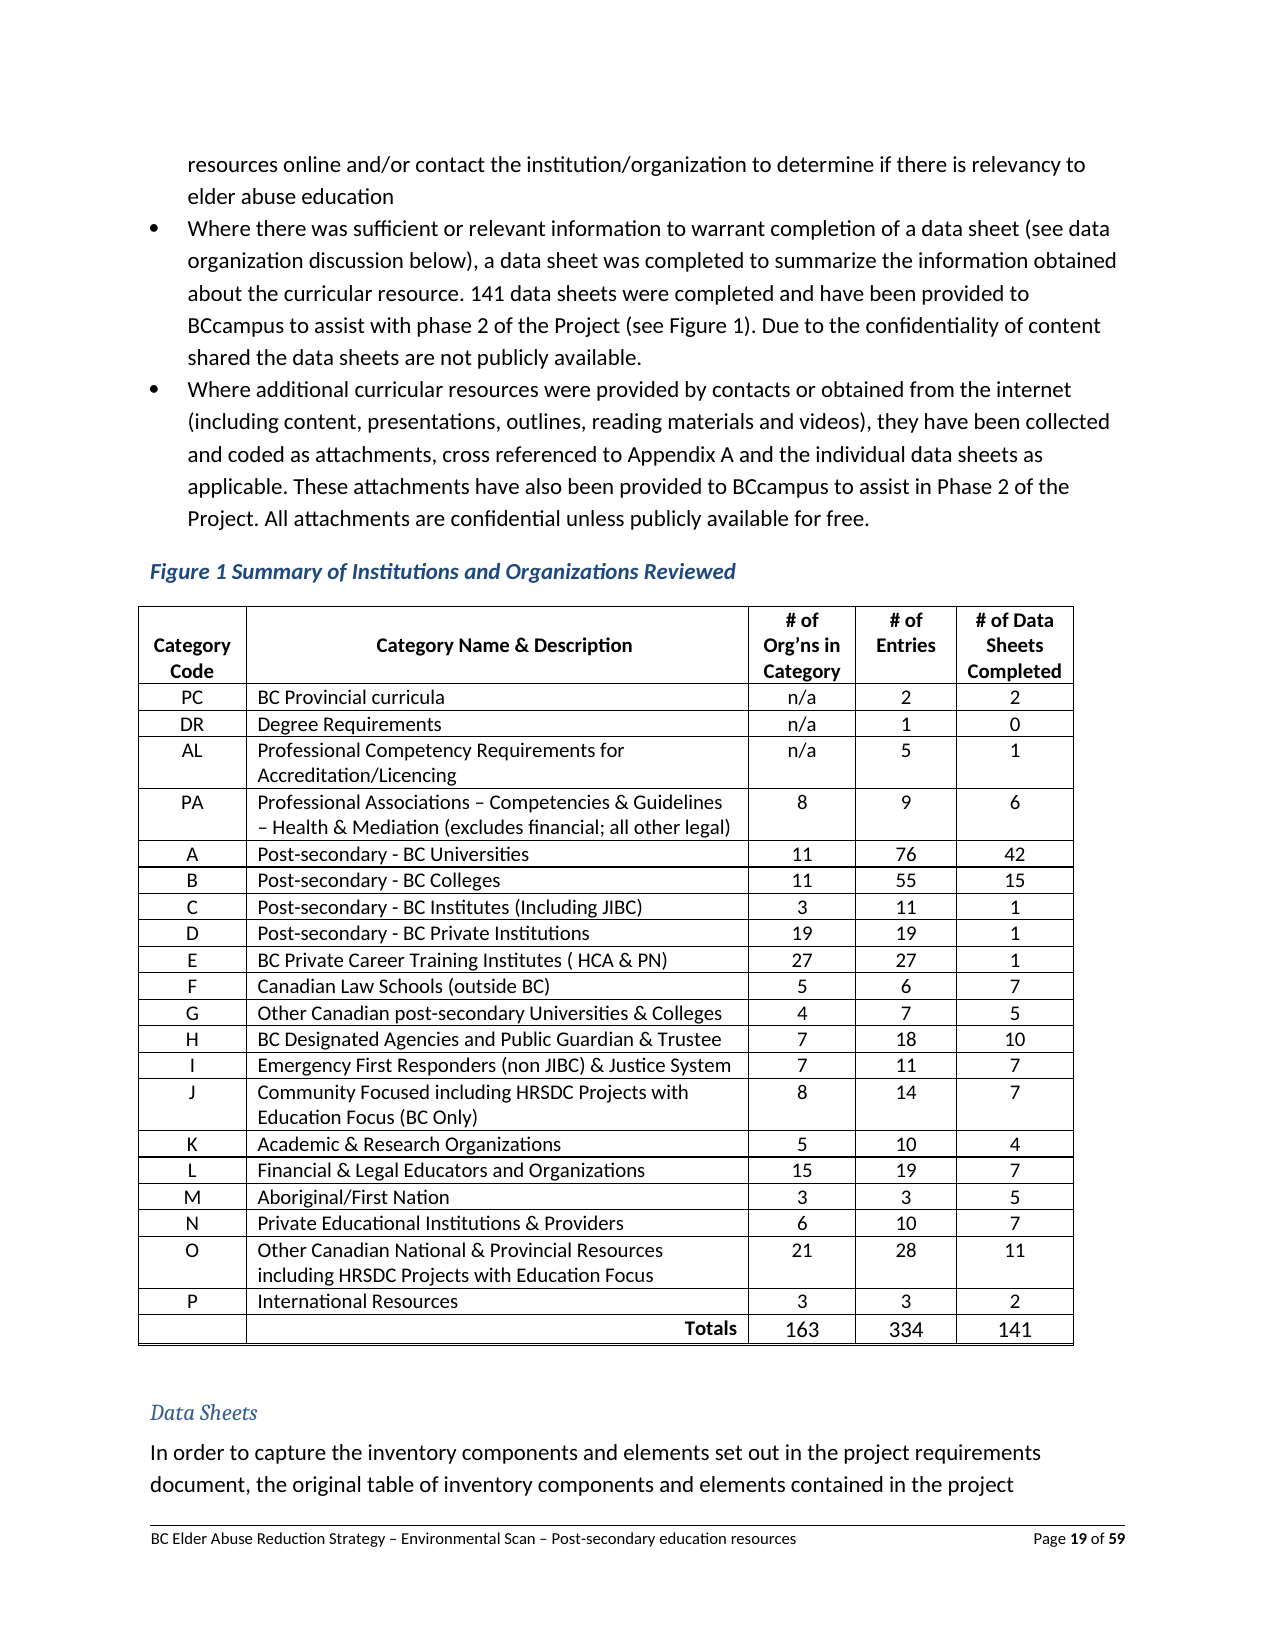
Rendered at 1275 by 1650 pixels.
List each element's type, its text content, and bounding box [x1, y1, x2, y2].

table_cell BC Private Career Training Institutes ( HCA & PN) [247, 947, 748, 972]
table_cell 19 [749, 920, 855, 946]
table_cell 10 [856, 1210, 956, 1236]
table_header # of Data Sheets Completed [957, 607, 1073, 683]
table_cell 2 [856, 684, 956, 710]
table_cell 42 [957, 841, 1073, 866]
table_cell 5 [957, 1000, 1073, 1025]
table_cell Post-secondary - BC Private Institutions [247, 920, 748, 946]
table_cell 2 [957, 1289, 1073, 1314]
table_cell 11 [749, 841, 855, 866]
table_cell N [139, 1210, 246, 1236]
table_cell E [139, 947, 246, 972]
table_cell 334 [856, 1315, 956, 1343]
table_cell Degree Requirements [247, 711, 748, 736]
table_cell 7 [957, 1079, 1073, 1130]
table_cell Financial & Legal Educators and Organizations [247, 1158, 748, 1183]
table_header # of Org’ns in Category [749, 607, 855, 683]
table_cell 3 [749, 894, 855, 919]
table_cell PA [139, 789, 246, 840]
table_cell J [139, 1079, 246, 1130]
table_cell Emergency First Responders (non JIBC) & Justice System [247, 1053, 748, 1078]
table_cell G [139, 1000, 246, 1025]
table_cell 163 [749, 1315, 855, 1343]
table_cell 8 [749, 789, 855, 840]
table_cell 7 [957, 973, 1073, 999]
table_cell 11 [749, 868, 855, 893]
table_cell 18 [856, 1026, 956, 1052]
table_cell 3 [856, 1289, 956, 1314]
list Where additional curricular resources were provided by contacts or obtained from the internet (including content, presentations, outlines, reading materials and videos), they have been collected and coded as attachments, cross referenced to Appendix A and the individual data sheets as applicable. These attachments have also been provided to BCcampus to assist in Phase 2 of the Project. All attachments are confidential unless publicly available for free. [150, 375, 1125, 532]
table_cell 4 [957, 1131, 1073, 1156]
table_cell C [139, 894, 246, 919]
table_cell 7 [957, 1053, 1073, 1078]
table_cell 11 [856, 1053, 956, 1078]
table_cell 7 [749, 1053, 855, 1078]
table_cell BC Designated Agencies and Public Guardian & Trustee [247, 1026, 748, 1052]
table_cell 28 [856, 1237, 956, 1288]
table_cell Other Canadian National & Provincial Resources including HRSDC Projects with Education Focus [247, 1237, 748, 1288]
table_cell 15 [957, 868, 1073, 893]
table_cell 19 [856, 920, 956, 946]
table_cell AL [139, 737, 246, 788]
table_cell 7 [957, 1210, 1073, 1236]
table_cell Totals [247, 1315, 748, 1343]
table_cell Post-secondary - BC Colleges [247, 868, 748, 893]
table_cell Aboriginal/First Nation [247, 1184, 748, 1209]
table_cell International Resources [247, 1289, 748, 1314]
table_cell Other Canadian post-secondary Universities & Colleges [247, 1000, 748, 1025]
table_cell 2 [957, 684, 1073, 710]
table_cell 5 [957, 1184, 1073, 1209]
table_cell 27 [856, 947, 956, 972]
table_cell n/a [749, 684, 855, 710]
table_header Category Name & Description [247, 607, 748, 683]
table_cell 5 [749, 1131, 855, 1156]
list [150, 150, 1125, 210]
table_cell P [139, 1289, 246, 1314]
table_cell L [139, 1158, 246, 1183]
table_cell 7 [749, 1026, 855, 1052]
table_cell Canadian Law Schools (outside BC) [247, 973, 748, 999]
table_cell 6 [856, 973, 956, 999]
table_cell 6 [749, 1210, 855, 1236]
table_cell [139, 1315, 246, 1343]
table_cell B [139, 868, 246, 893]
table_cell 1 [957, 920, 1073, 946]
list Where there was sufficient or relevant information to warrant completion of a data sheet (see data organization discussion below), a data sheet was completed to summarize the information obtained about the curricular resource. 141 data sheets were completed and have been provided to BCcampus to assist with phase 2 of the Project (see Figure 1). Due to the confidentiality of content shared the data sheets are not publicly available. [150, 214, 1125, 371]
table_cell K [139, 1131, 246, 1156]
table_cell 3 [749, 1289, 855, 1314]
table_cell 15 [749, 1158, 855, 1183]
table_cell n/a [749, 737, 855, 788]
table_cell Professional Associations – Competencies & Guidelines – Health & Mediation (excludes financial; all other legal) [247, 789, 748, 840]
table_cell 3 [749, 1184, 855, 1209]
table_cell 3 [856, 1184, 956, 1209]
table_cell 4 [749, 1000, 855, 1025]
table_cell Professional Competency Requirements for Accreditation/Licencing [247, 737, 748, 788]
table_cell A [139, 841, 246, 866]
table_cell 5 [749, 973, 855, 999]
table_cell 1 [856, 711, 956, 736]
table_cell Private Educational Institutions & Providers [247, 1210, 748, 1236]
table_cell BC Provincial curricula [247, 684, 748, 710]
table_cell n/a [749, 711, 855, 736]
subtitle Data Sheets [150, 1399, 1125, 1426]
table_cell F [139, 973, 246, 999]
table_cell 5 [856, 737, 956, 788]
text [150, 1438, 1125, 1498]
table_cell 7 [957, 1158, 1073, 1183]
table_cell 11 [856, 894, 956, 919]
table_cell D [139, 920, 246, 946]
table_cell H [139, 1026, 246, 1052]
table_header # of Entries [856, 607, 956, 683]
table_cell M [139, 1184, 246, 1209]
table_cell Community Focused including HRSDC Projects with Education Focus (BC Only) [247, 1079, 748, 1130]
table_cell I [139, 1053, 246, 1078]
table_cell 0 [957, 711, 1073, 736]
table_cell 14 [856, 1079, 956, 1130]
table_cell 19 [856, 1158, 956, 1183]
table_cell 141 [957, 1315, 1073, 1343]
table_cell 1 [957, 947, 1073, 972]
table_cell 8 [749, 1079, 855, 1130]
table_cell 10 [957, 1026, 1073, 1052]
table_cell 10 [856, 1131, 956, 1156]
table_cell 27 [749, 947, 855, 972]
table_cell 6 [957, 789, 1073, 840]
table_cell 11 [957, 1237, 1073, 1288]
text Figure 1 Summary of Institutions and Organizations Reviewed [150, 557, 1125, 585]
table_cell O [139, 1237, 246, 1288]
table_cell 21 [749, 1237, 855, 1288]
table_header Category Code [139, 607, 246, 683]
table_cell 1 [957, 737, 1073, 788]
table_cell 7 [856, 1000, 956, 1025]
table_cell PC [139, 684, 246, 710]
table_cell Academic & Research Organizations [247, 1131, 748, 1156]
table_cell Post-secondary - BC Institutes (Including JIBC) [247, 894, 748, 919]
table_cell 1 [957, 894, 1073, 919]
table_cell 55 [856, 868, 956, 893]
table_cell Post-secondary - BC Universities [247, 841, 748, 866]
table_cell 76 [856, 841, 956, 866]
table_cell DR [139, 711, 246, 736]
table_cell 9 [856, 789, 956, 840]
